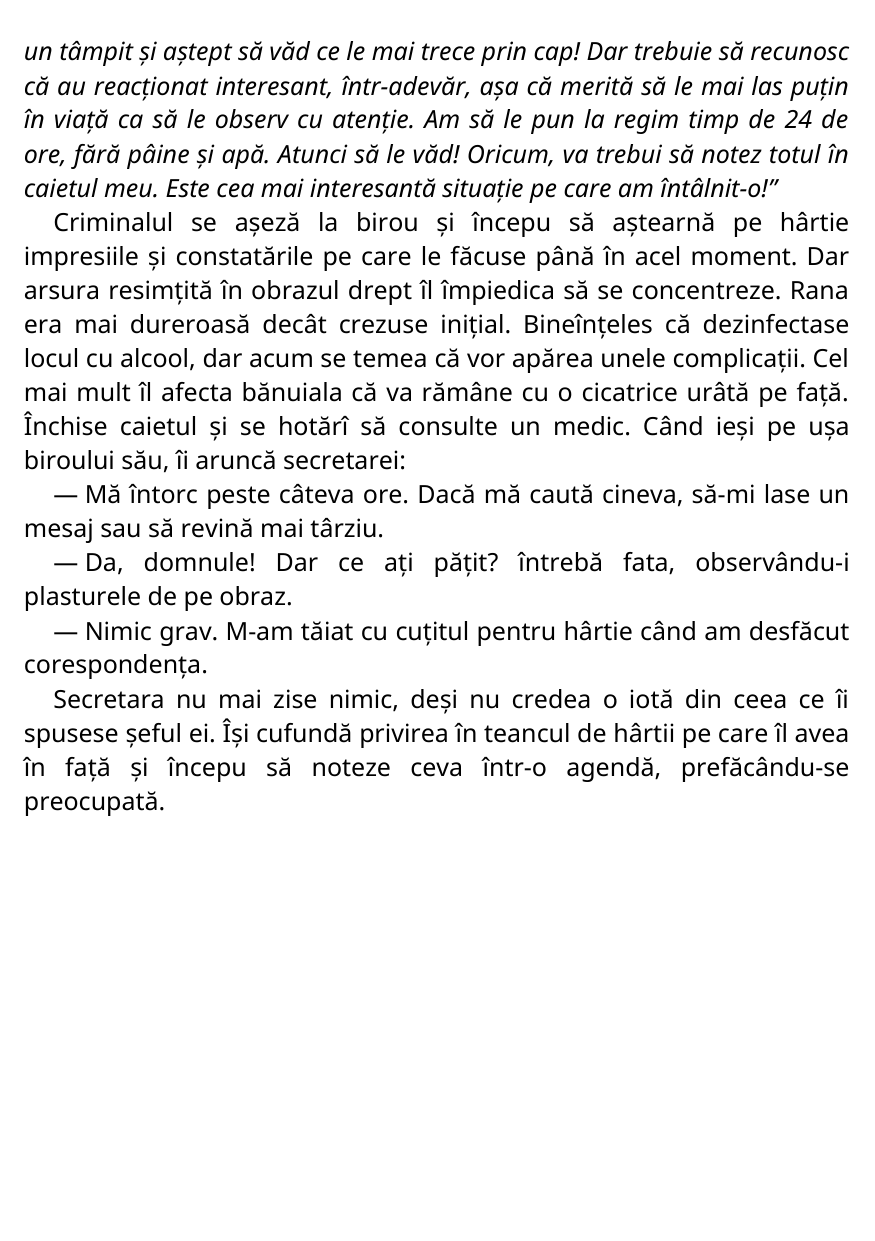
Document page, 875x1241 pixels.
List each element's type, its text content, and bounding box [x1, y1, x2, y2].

text — Nimic grav. M-am tăiat cu cuţitul pentru hârtie când am desfăcut corespondenţa. [24, 613, 850, 681]
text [24, 34, 850, 204]
text — Da, domnule! Dar ce aţi păţit? întrebă fata, observându-i plasturele de pe obraz. [24, 545, 850, 613]
text Secretara nu mai zise nimic, deşi nu credea o iotă din ceea ce îi spusese şeful ei. Îşi cufundă privirea în teancul de hârtii pe care îl avea în faţă şi începu să noteze ceva într-o agendă, prefăcându-se preocupată. [24, 681, 850, 817]
text Criminalul se aşeză la birou şi începu să aştearnă pe hârtie impresiile şi constatările pe care le făcuse până în acel moment. Dar arsura resimţită în obrazul drept îl împiedica să se concentreze. Rana era mai dureroasă decât crezuse iniţial. Bineînţeles că dezinfectase locul cu alcool, dar acum se temea că vor apărea unele complicaţii. Cel mai mult îl afecta bănuiala că va rămâne cu o cicatrice urâtă pe faţă. Închise caietul şi se hotărî să consulte un medic. Când ieşi pe uşa biroului său, îi aruncă secretarei: [24, 204, 850, 477]
text — Mă întorc peste câteva ore. Dacă mă caută cineva, să-mi lase un mesaj sau să revină mai târziu. [24, 477, 850, 545]
